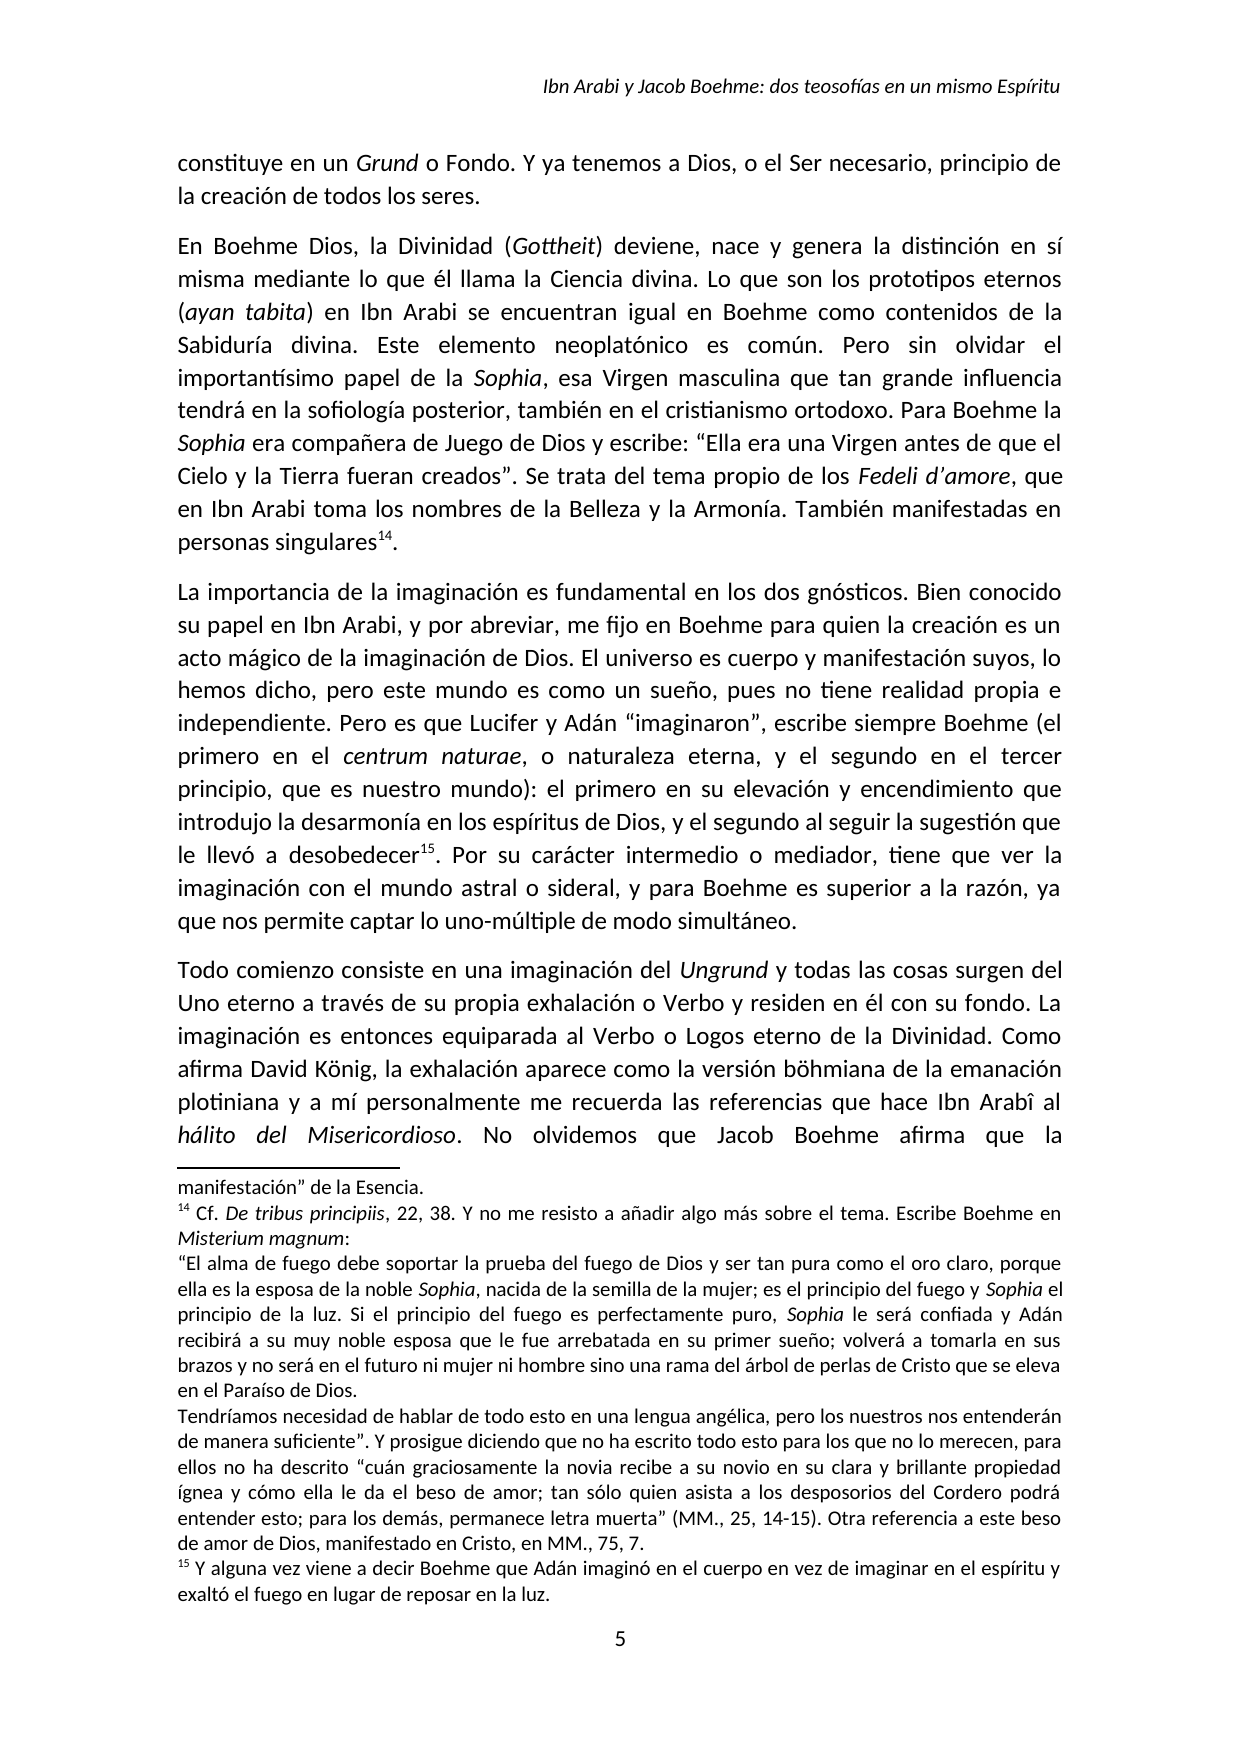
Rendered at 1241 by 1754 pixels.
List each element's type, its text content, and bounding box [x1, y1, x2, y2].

text En Boehme Dios, la Divinidad (Gottheit) deviene, nace y genera la distinción en sí misma mediante lo que él llama la Ciencia divina. Lo que son los prototipos eternos (ayan tabita) en Ibn Arabi se encuentran igual en Boehme como contenidos de la Sabiduría divina. Este elemento neoplatónico es común. Pero sin olvidar el importantísimo papel de la Sophia, esa Virgen masculina que tan grande influencia tendrá en la sofiología posterior, también en el cristianismo ortodoxo. Para Boehme la Sophia era compañera de Juego de Dios y escribe: “Ella era una Virgen antes de que el Cielo y la Tierra fueran creados”. Se trata del tema propio de los Fedeli d’amore, que en Ibn Arabi toma los nombres de la Belleza y la Armonía. También manifestadas en personas singulares. [177, 230, 1063, 557]
text La importancia de la imaginación es fundamental en los dos gnósticos. Bien conocido su papel en Ibn Arabi, y por abreviar, me fijo en Boehme para quien la creación es un acto mágico de la imaginación de Dios. El universo es cuerpo y manifestación suyos, lo hemos dicho, pero este mundo es como un sueño, pues no tiene realidad propia e independiente. Pero es que Lucifer y Adán “imaginaron”, escribe siempre Boehme (el primero en el centrum naturae, o naturaleza eterna, y el segundo en el tercer principio, que es nuestro mundo): el primero en su elevación y encendimiento que introdujo la desarmonía en los espíritus de Dios, y el segundo al seguir la sugestión que le llevó a desobedecer. Por su carácter intermedio o mediador, tiene que ver la imaginación con el mundo astral o sideral, y para Boehme es superior a la razón, ya que nos permite captar lo uno-múltiple de modo simultáneo. [177, 576, 1063, 936]
text También podemos pensar en los 7 Nombres raíces a los que se refiere Ibn Arabi. Visto desde nosotros, la manifestación o revelación divina podría entenderse como un proceso de actualización, objetivación y determinación del Ungrund, que se auto constituye en un Grund o Fondo. Y ya tenemos a Dios, o el Ser necesario, principio de la creación de todos los seres. [177, 148, 1063, 211]
text Todo comienzo consiste en una imaginación del Ungrund y todas las cosas surgen del Uno eterno a través de su propia exhalación o Verbo y residen en él con su fondo. La imaginación es entonces equiparada al Verbo o Logos eterno de la Divinidad. Como afirma David König, la exhalación aparece como la versión böhmiana de la emanación plotiniana y a mí personalmente me recuerda las referencias que hace Ibn Arabî al hálito del Misericordioso. No olvidemos que Jacob Boehme afirma que la diferenciación, esto es, la multiplicidad, no se encuentra en el Uno mismo, sino en su emanación o manifestación. [177, 955, 1063, 1150]
